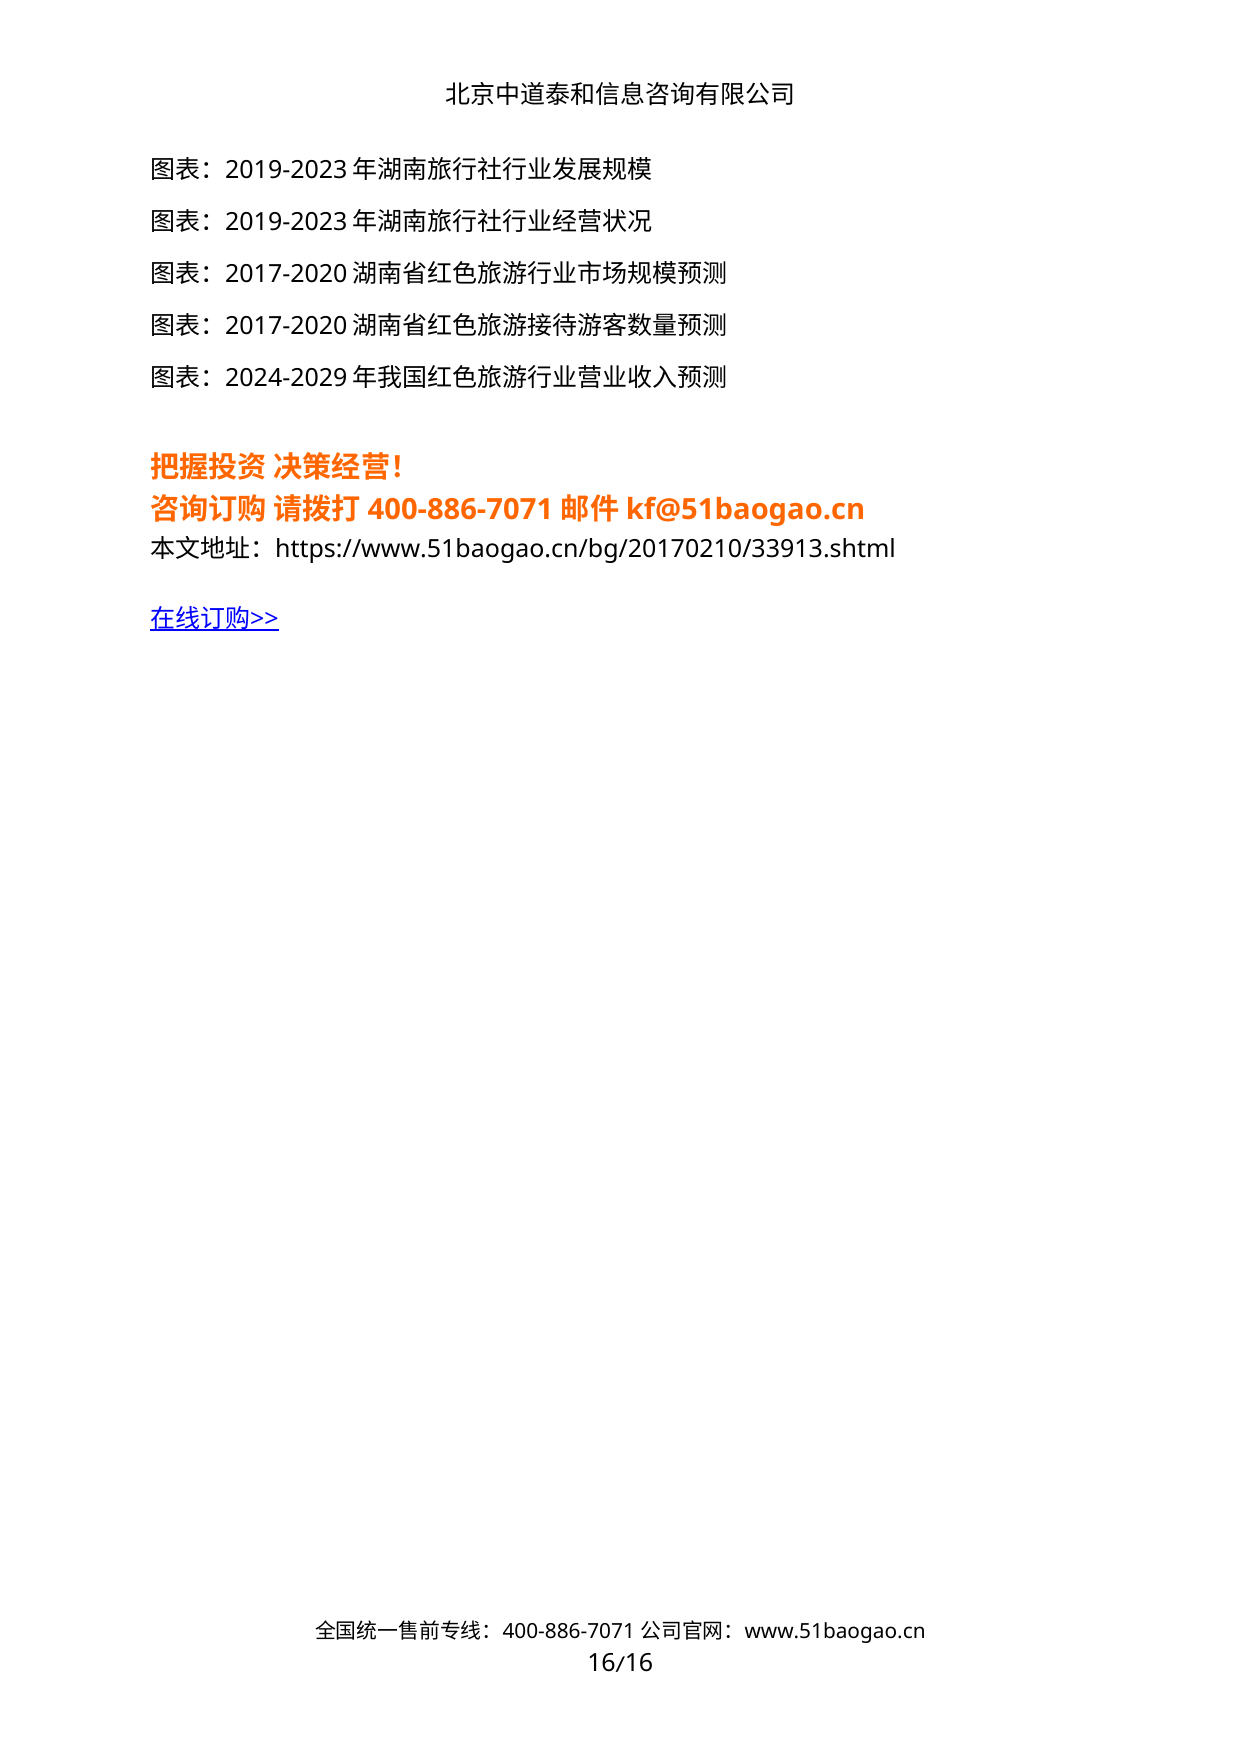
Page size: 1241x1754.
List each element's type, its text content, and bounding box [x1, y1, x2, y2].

text 在线订购>> [150, 564, 1090, 635]
text 图表：2017-2020湖南省红色旅游行业市场规模预测 [150, 254, 1090, 290]
text 图表：2019-2023年湖南旅行社行业经营状况 [150, 202, 1090, 238]
text 图表：2019-2023年湖南旅行社行业发展规模 [150, 150, 1090, 186]
text 把握投资 决策经营！咨询订购 请拨打 400-886-7071 邮件 kf@51baogao.cn本文地址：https://www.51baogao.cn/bg/20170210/33913.shtml [150, 409, 1090, 564]
text 图表：2024-2029年我国红色旅游行业营业收入预测 [150, 357, 1090, 394]
text 图表：2017-2020湖南省红色旅游接待游客数量预测 [150, 306, 1090, 342]
